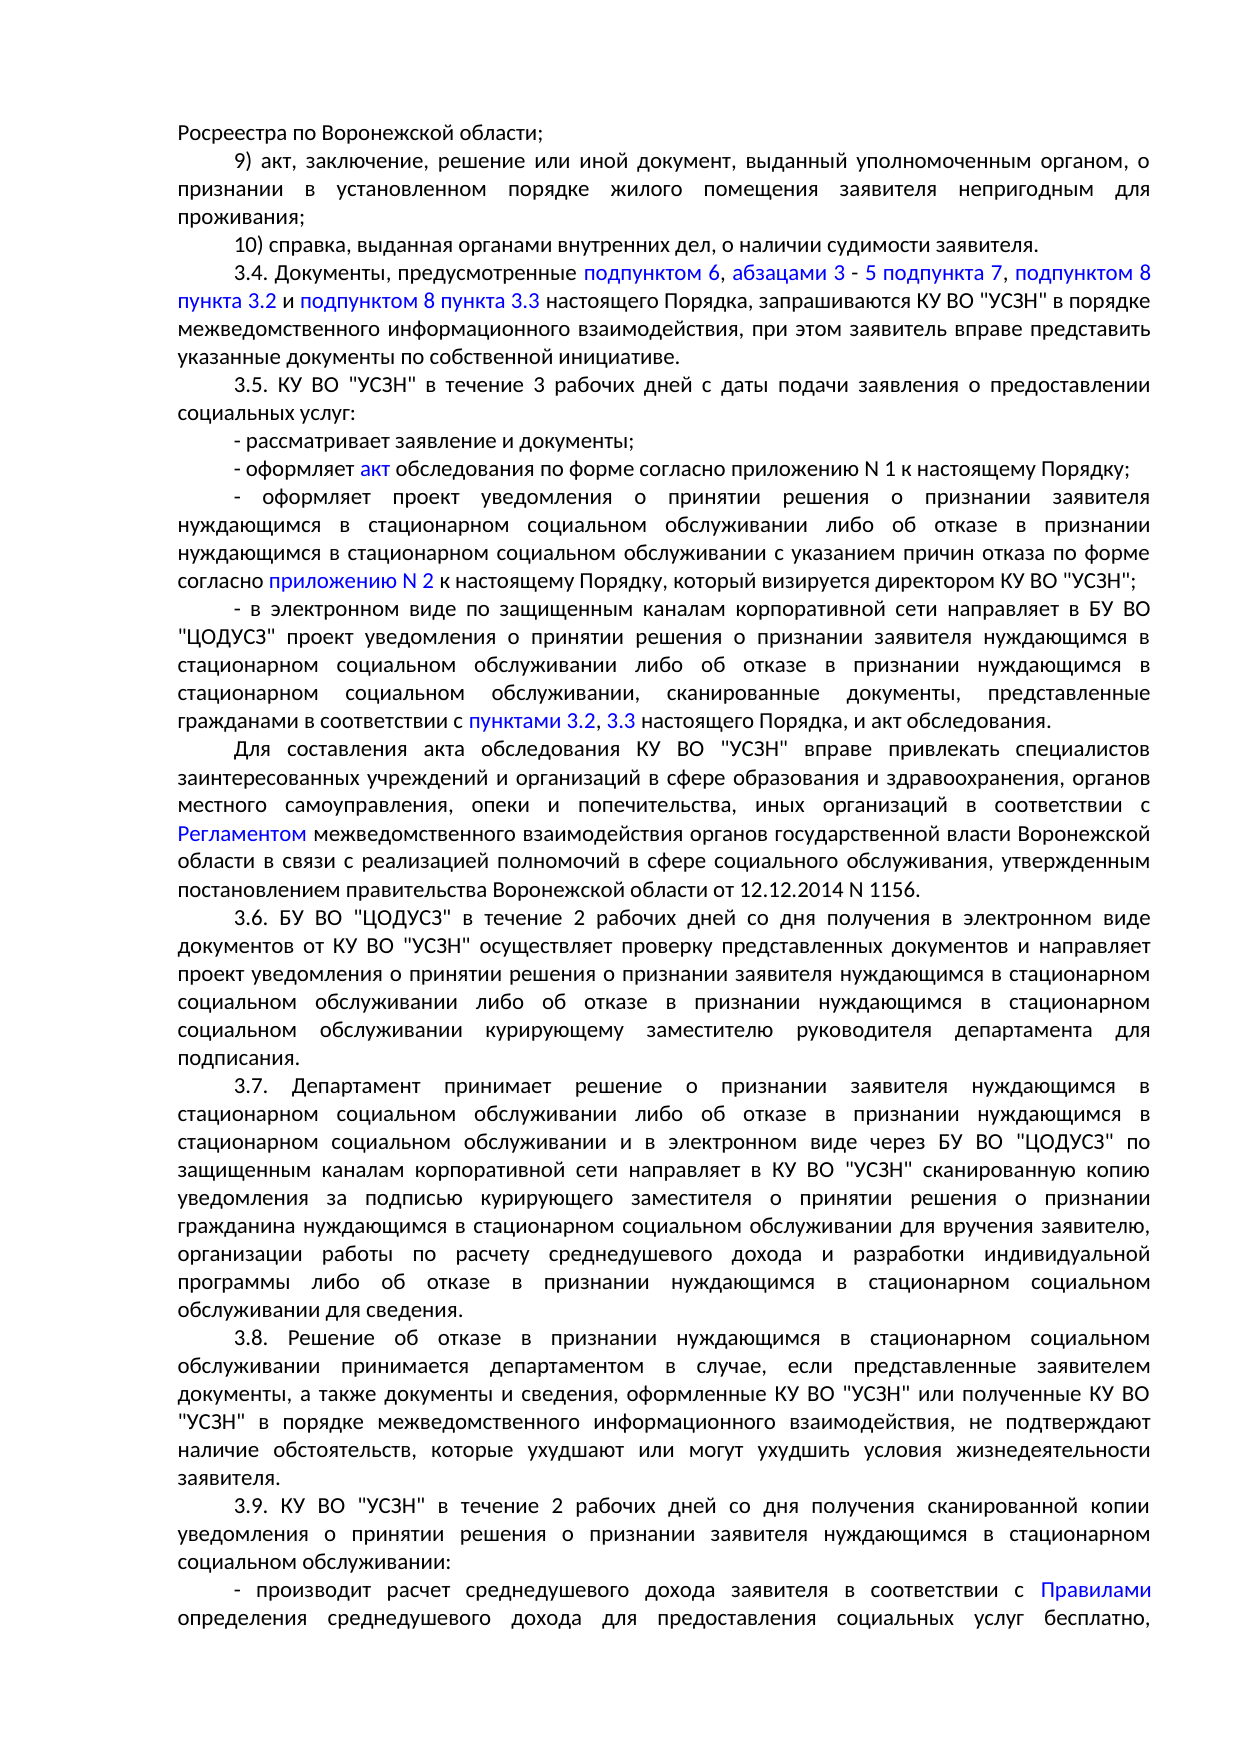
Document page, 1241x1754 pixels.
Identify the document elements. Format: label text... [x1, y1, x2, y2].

text - оформляет проект уведомления о принятии решения о признании заявителя нуждающимся в стационарном социальном обслуживании либо об отказе в признании нуждающимся в стационарном социальном обслуживании с указанием причин отказа по форме согласно приложению N 2 к настоящему Порядку, который визируется директором КУ ВО "УСЗН"; [177, 482, 1152, 594]
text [177, 1575, 1152, 1631]
text - в электронном виде по защищенным каналам корпоративной сети направляет в БУ ВО "ЦОДУСЗ" проект уведомления о принятии решения о признании заявителя нуждающимся в стационарном социальном обслуживании либо об отказе в признании нуждающимся в стационарном социальном обслуживании, сканированные документы, представленные гражданами в соответствии с пунктами 3.2, 3.3 настоящего Порядка, и акт обследования. [177, 594, 1152, 734]
text 3.9. КУ ВО "УСЗН" в течение 2 рабочих дней со дня получения сканированной копии уведомления о принятии решения о признании заявителя нуждающимся в стационарном социальном обслуживании: [177, 1491, 1152, 1575]
text - оформляет акт обследования по форме согласно приложению N 1 к настоящему Порядку; [177, 454, 1152, 482]
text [177, 118, 1152, 146]
text 3.6. БУ ВО "ЦОДУСЗ" в течение 2 рабочих дней со дня получения в электронном виде документов от КУ ВО "УСЗН" осуществляет проверку представленных документов и направляет проект уведомления о принятии решения о признании заявителя нуждающимся в стационарном социальном обслуживании либо об отказе в признании нуждающимся в стационарном социальном обслуживании курирующему заместителю руководителя департамента для подписания. [177, 903, 1152, 1071]
text 10) справка, выданная органами внутренних дел, о наличии судимости заявителя. [177, 230, 1152, 258]
text Для составления акта обследования КУ ВО "УСЗН" вправе привлекать специалистов заинтересованных учреждений и организаций в сфере образования и здравоохранения, органов местного самоуправления, опеки и попечительства, иных организаций в соответствии с Регламентом межведомственного взаимодействия органов государственной власти Воронежской области в связи с реализацией полномочий в сфере социального обслуживания, утвержденным постановлением правительства Воронежской области от 12.12.2014 N 1156. [177, 734, 1152, 903]
text 3.5. КУ ВО "УСЗН" в течение 3 рабочих дней с даты подачи заявления о предоставлении социальных услуг: [177, 370, 1152, 426]
text 3.7. Департамент принимает решение о признании заявителя нуждающимся в стационарном социальном обслуживании либо об отказе в признании нуждающимся в стационарном социальном обслуживании и в электронном виде через БУ ВО "ЦОДУСЗ" по защищенным каналам корпоративной сети направляет в КУ ВО "УСЗН" сканированную копию уведомления за подписью курирующего заместителя о принятии решения о признании гражданина нуждающимся в стационарном социальном обслуживании для вручения заявителю, организации работы по расчету среднедушевого дохода и разработки индивидуальной программы либо об отказе в признании нуждающимся в стационарном социальном обслуживании для сведения. [177, 1071, 1152, 1323]
text - рассматривает заявление и документы; [177, 426, 1152, 454]
text 3.8. Решение об отказе в признании нуждающимся в стационарном социальном обслуживании принимается департаментом в случае, если представленные заявителем документы, а также документы и сведения, оформленные КУ ВО "УСЗН" или полученные КУ ВО "УСЗН" в порядке межведомственного информационного взаимодействия, не подтверждают наличие обстоятельств, которые ухудшают или могут ухудшить условия жизнедеятельности заявителя. [177, 1323, 1152, 1491]
text 3.4. Документы, предусмотренные подпунктом 6, абзацами 3 - 5 подпункта 7, подпунктом 8 пункта 3.2 и подпунктом 8 пункта 3.3 настоящего Порядка, запрашиваются КУ ВО "УСЗН" в порядке межведомственного информационного взаимодействия, при этом заявитель вправе представить указанные документы по собственной инициативе. [177, 258, 1152, 370]
text 9) акт, заключение, решение или иной документ, выданный уполномоченным органом, о признании в установленном порядке жилого помещения заявителя непригодным для проживания; [177, 146, 1152, 230]
